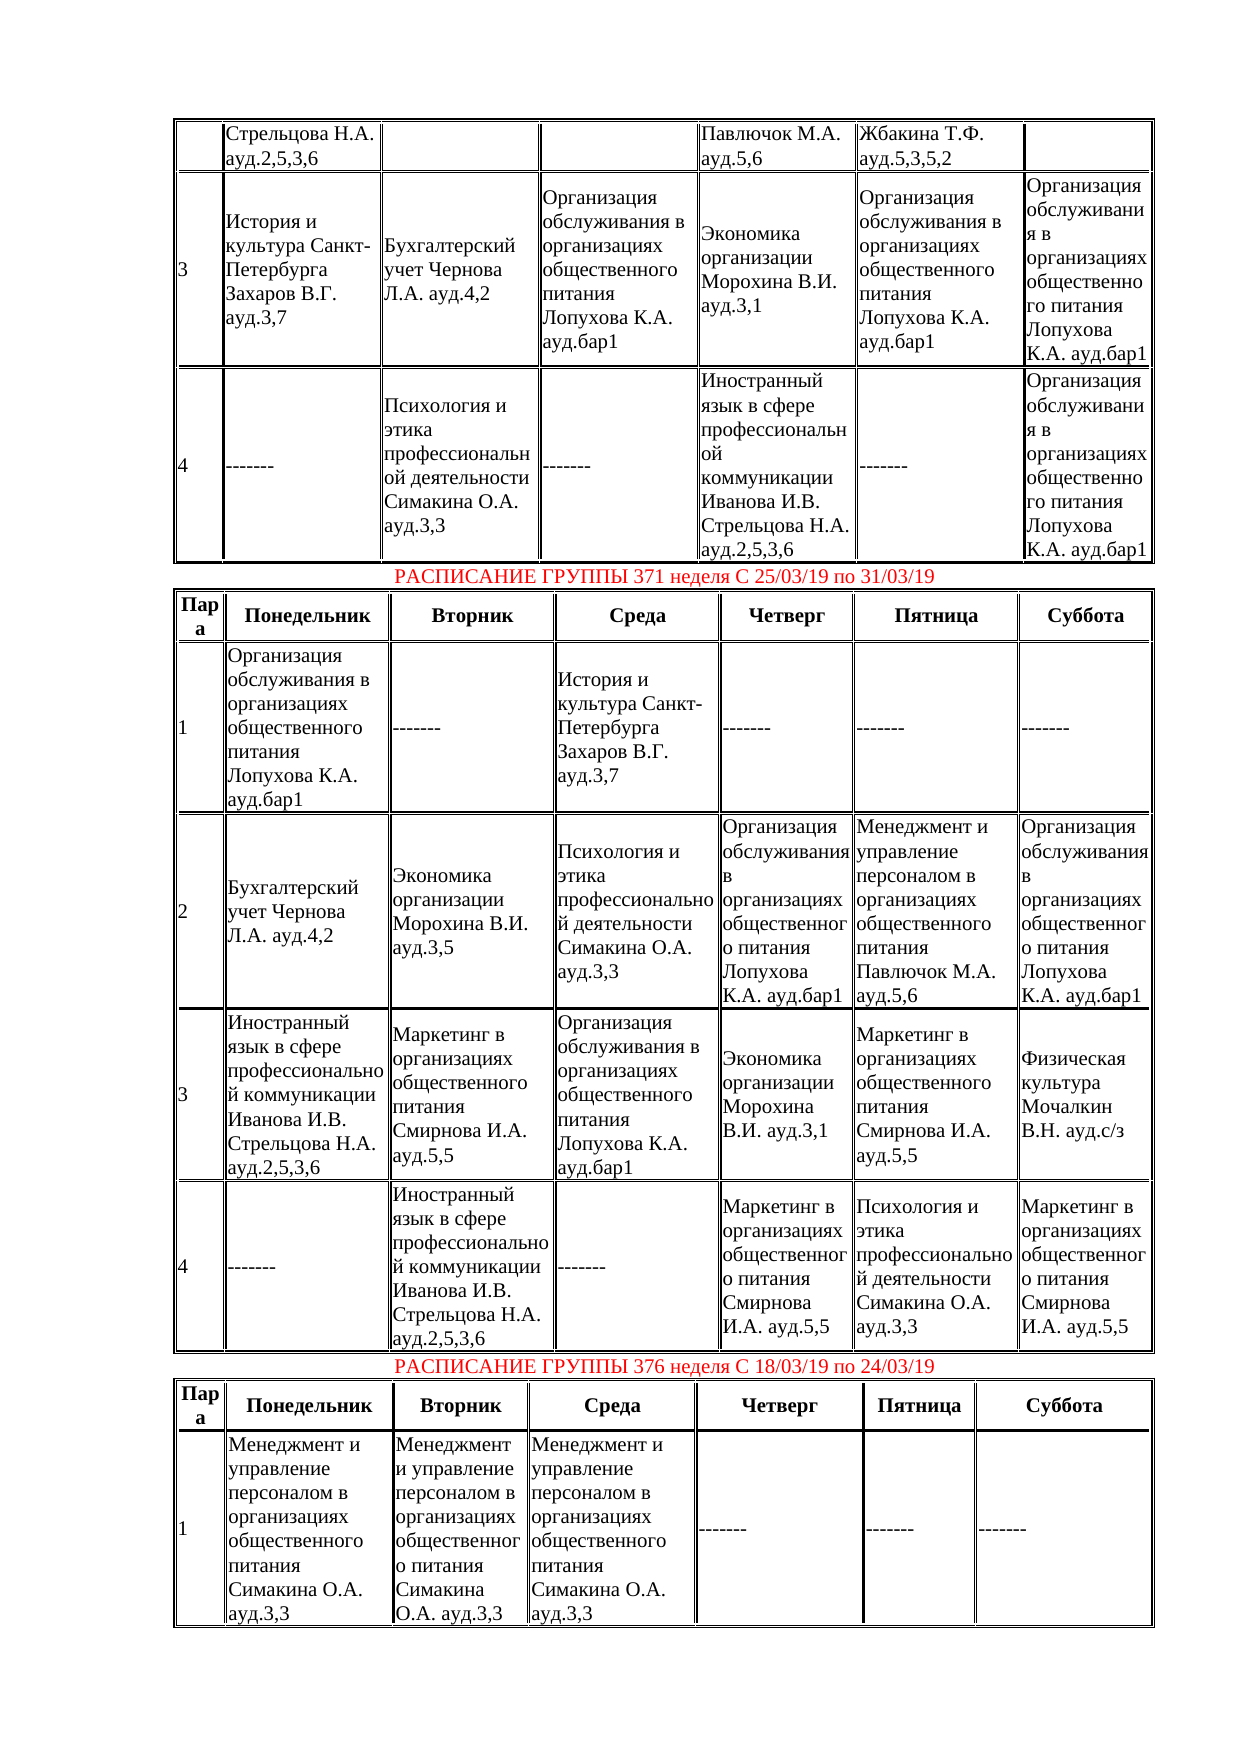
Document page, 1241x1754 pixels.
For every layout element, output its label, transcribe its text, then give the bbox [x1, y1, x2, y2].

table_header Пятница [863, 1381, 976, 1429]
table_cell Маркетинг в организациях общественного питания Смирнова И.А. ауд.5,5 [855, 1010, 1017, 1179]
table_cell ------- [976, 1429, 1151, 1625]
table_cell Организация обслуживания в организациях общественного питания Лопухова К.А. ауд.бар1 [557, 1010, 718, 1179]
table_cell ------- [857, 369, 1024, 561]
table_cell 1 [177, 1429, 226, 1625]
table_cell Психология и этика профессиональной деятельности Симакина О.А. ауд.3,3 [382, 365, 540, 561]
table_cell 4 [177, 365, 223, 561]
table_cell Организация обслуживания в организациях общественного питания Лопухова К.А. ауд.бар1 [858, 173, 1023, 365]
table_cell ------- [225, 1179, 390, 1350]
table_cell ------- [540, 369, 698, 561]
table_cell 3 [177, 170, 222, 365]
table_header Пара [177, 1381, 226, 1429]
table_cell ------- [223, 369, 382, 561]
table_cell ------- [555, 1179, 720, 1350]
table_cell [699, 122, 857, 169]
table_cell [540, 122, 698, 169]
table_cell Маркетинг в организациях общественного питания Смирнова И.А. ауд.5,5 [720, 1182, 854, 1350]
table_cell Менеджмент и управление персоналом в организациях общественного питания Симакина О.А. ауд.3,3 [393, 1432, 529, 1625]
table_cell Маркетинг в организациях общественного питания Смирнова И.А. ауд.5,5 [392, 1010, 553, 1179]
table_cell Психология и этика профессиональной деятельности Симакина О.А. ауд.3,3 [557, 815, 718, 1007]
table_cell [857, 120, 1024, 169]
table_header Среда [555, 590, 720, 639]
table_cell История и культура Санкт-Петербурга Захаров В.Г. ауд.3,7 [225, 173, 380, 365]
table_cell 2 [177, 120, 223, 169]
table_header Суббота [976, 1381, 1151, 1429]
table_cell Организация обслуживания в организациях общественного питания Лопухова К.А. ауд.бар1 [1020, 811, 1152, 1007]
table_cell 2 [177, 811, 223, 1007]
table_cell ------- [722, 643, 852, 811]
table_header Пара [177, 590, 225, 639]
table_cell Физическая культура Мочалкин В.Н. ауд.с/з [1020, 1007, 1151, 1179]
table_cell Менеджмент и управление персоналом в организациях общественного питания Павлючок М.А. ауд.5,6 [855, 815, 1017, 1007]
table_header Четверг [696, 1381, 863, 1429]
table_cell Организация обслуживания в организациях общественного питания Лопухова К.А. ауд.бар1 [1024, 365, 1152, 561]
table_cell 3 [177, 1007, 223, 1179]
text РАСПИСАНИЕ ГРУППЫ 371 неделя C 25/03/19 по 31/03/19 [177, 564, 1152, 588]
table_cell ------- [392, 643, 553, 811]
table_cell 4 [175, 1179, 225, 1350]
table_cell Организация обслуживания в организациях общественного питания Лопухова К.А. ауд.бар1 [722, 815, 852, 1007]
table_header Понедельник [225, 590, 390, 639]
text РАСПИСАНИЕ ГРУППЫ 376 неделя C 18/03/19 по 24/03/19 [177, 1354, 1152, 1378]
table_cell Организация обслуживания в организациях общественного питания Лопухова К.А. ауд.бар1 [227, 643, 388, 811]
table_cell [223, 122, 382, 169]
table_cell Менеджмент и управление персоналом в организациях общественного питания Симакина О.А. ауд.3,3 [226, 1432, 393, 1625]
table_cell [1024, 122, 1151, 169]
table_header Вторник [390, 590, 555, 639]
table_cell Экономика организации Морохина В.И. ауд.3,1 [722, 1010, 852, 1179]
table_cell Маркетинг в организациях общественного питания Смирнова И.А. ауд.5,5 [1019, 1179, 1153, 1350]
table_header Понедельник [226, 1379, 393, 1429]
table_cell Экономика организации Морохина В.И. ауд.3,5 [392, 815, 553, 1007]
table_cell Менеджмент и управление персоналом в организациях общественного питания Симакина О.А. ауд.3,3 [529, 1429, 696, 1625]
table_cell Организация обслуживания в организациях общественного питания Лопухова К.А. ауд.бар1 [542, 173, 697, 365]
table_header Среда [529, 1379, 696, 1429]
table_header Четверг [720, 592, 854, 639]
table_cell ------- [855, 643, 1017, 811]
table_cell Иностранный язык в сфере профессиональной коммуникации Иванова И.В. Стрельцова Н.А. ауд.2,5,3,6 [390, 1179, 555, 1350]
table_cell Психология и этика профессиональной деятельности Симакина О.А. ауд.3,3 [854, 1182, 1019, 1350]
table_cell ------- [863, 1432, 976, 1625]
table_cell Иностранный язык в сфере профессиональной коммуникации Иванова И.В. Стрельцова Н.А. ауд.2,5,3,6 [227, 1010, 388, 1179]
table_header Суббота [1019, 592, 1151, 639]
table_cell 1 [177, 640, 223, 811]
table_cell История и культура Санкт-Петербурга Захаров В.Г. ауд.3,7 [557, 643, 718, 811]
table_cell Организация обслуживания в организациях общественного питания Лопухова К.А. ауд.бар1 [1026, 170, 1152, 365]
table_cell ------- [696, 1432, 863, 1625]
table_cell Бухгалтерский учет Чернова Л.А. ауд.4,2 [383, 173, 538, 365]
table_header Вторник [393, 1381, 529, 1429]
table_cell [382, 120, 540, 169]
table_header Пятница [854, 592, 1019, 639]
table_cell Бухгалтерский учет Чернова Л.А. ауд.4,2 [227, 815, 388, 1007]
table_cell ------- [1020, 640, 1152, 811]
table_cell Экономика организации Морохина В.И. ауд.3,1 [700, 173, 855, 365]
table_cell Иностранный язык в сфере профессиональной коммуникации Иванова И.В. Стрельцова Н.А. ауд.2,5,3,6 [699, 369, 857, 561]
